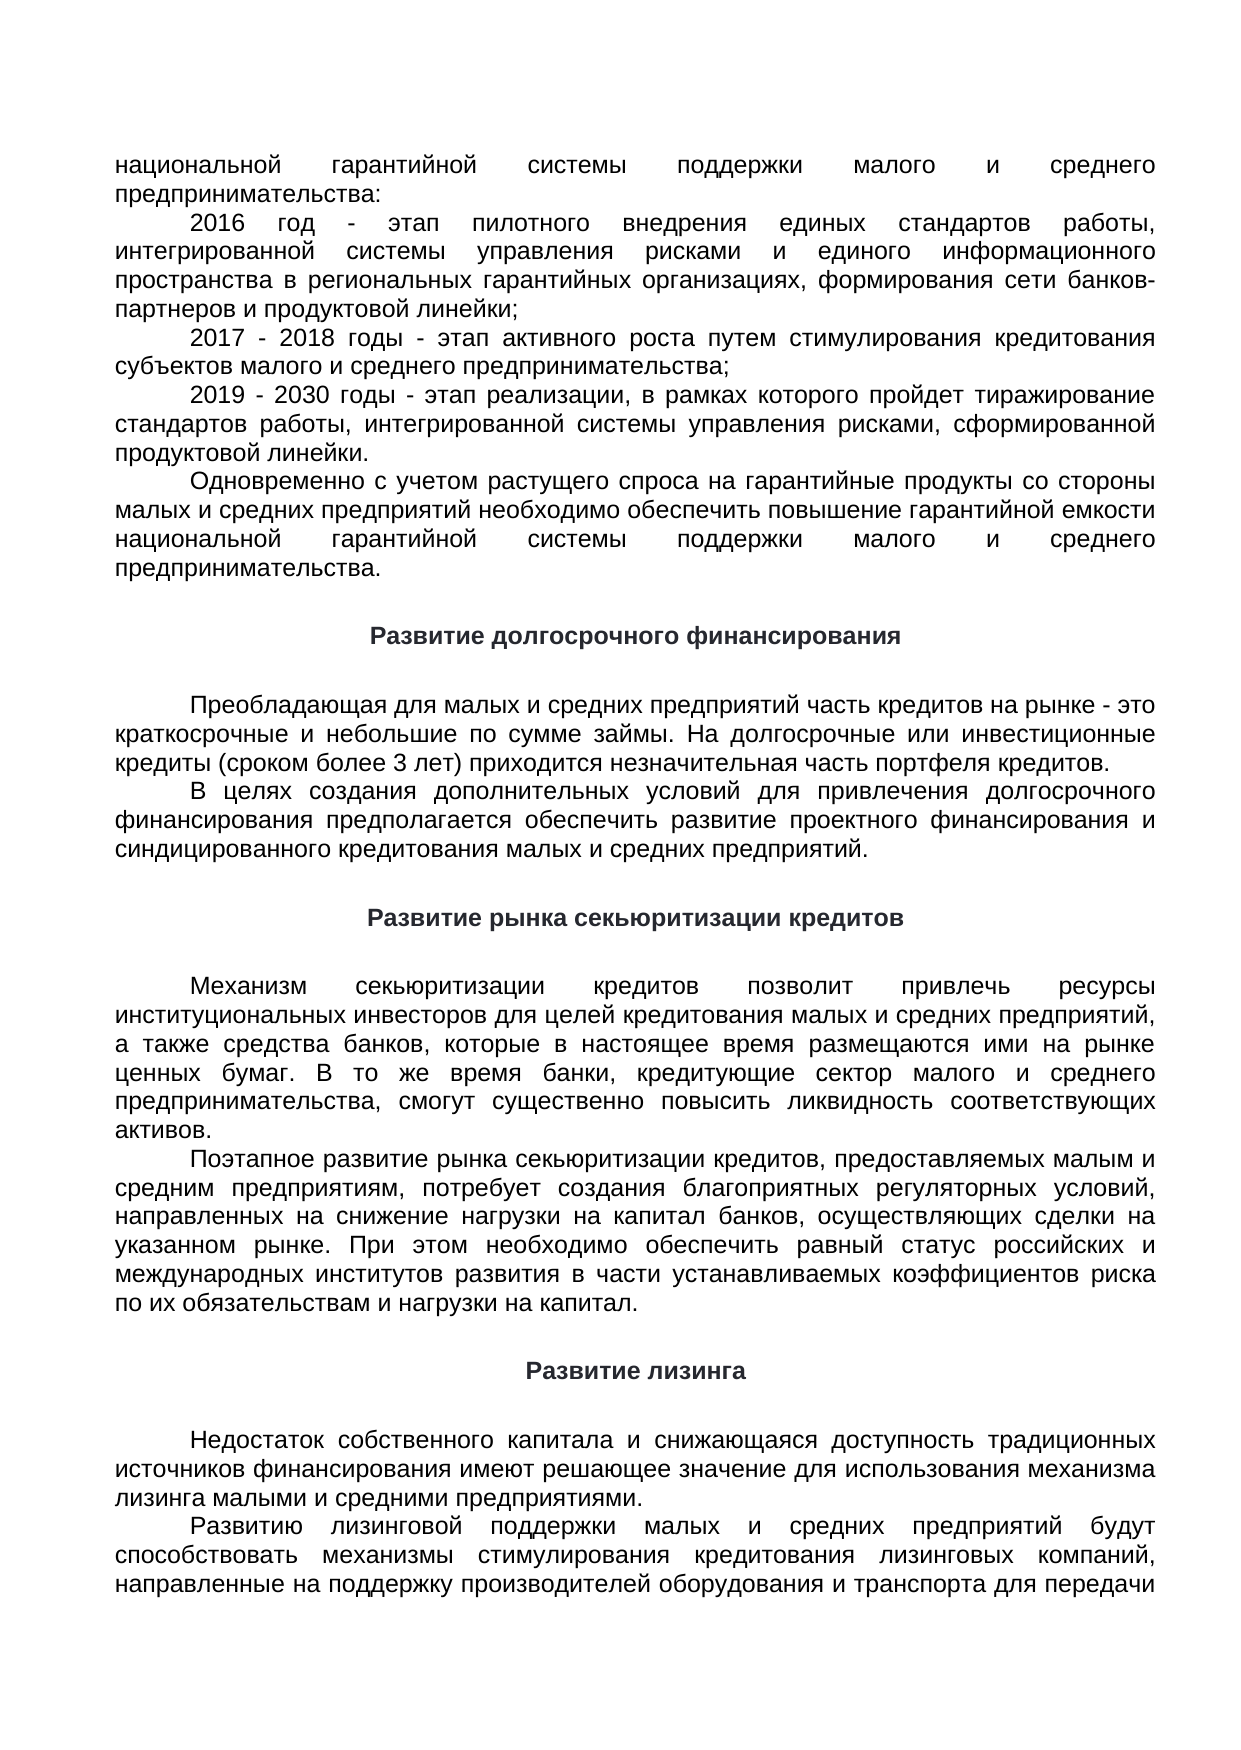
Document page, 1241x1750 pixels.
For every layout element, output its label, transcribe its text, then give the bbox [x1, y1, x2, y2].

text Преобладающая для малых и средних предприятий часть кредитов на рынке - это краткосрочные и небольшие по сумме займы. На долгосрочные или инвестиционные кредиты (сроком более 3 лет) приходится незначительная часть портфеля кредитов. [114, 690, 1157, 776]
text Механизм секьюритизации кредитов позволит привлечь ресурсы институциональных инвесторов для целей кредитования малых и средних предприятий, а также средства банков, которые в настоящее время размещаются ими на рынке ценных бумаг. В то же время банки, кредитующие сектор малого и среднего предпринимательства, смогут существенно повысить ликвидность соответствующих активов. [114, 971, 1157, 1144]
text Поэтапное развитие рынка секьюритизации кредитов, предоставляемых малым и средним предприятиям, потребует создания благоприятных регуляторных условий, направленных на снижение нагрузки на капитал банков, осуществляющих сделки на указанном рынке. При этом необходимо обеспечить равный статус российских и международных институтов развития в части устанавливаемых коэффициентов риска по их обязательствам и нагрузки на капитал. [114, 1144, 1157, 1316]
text 2017 - 2018 годы - этап активного роста путем стимулирования кредитования субъектов малого и среднего предпринимательства; [114, 322, 1157, 380]
text Недостаток собственного капитала и снижающаяся доступность традиционных источников финансирования имеют решающее значение для использования механизма лизинга малыми и средними предприятиями. [114, 1425, 1157, 1511]
text Одновременно с учетом растущего спроса на гарантийные продукты со стороны малых и средних предприятий необходимо обеспечить повышение гарантийной емкости национальной гарантийной системы поддержки малого и среднего предпринимательства. [114, 466, 1157, 581]
subtitle Развитие долгосрочного финансирования [114, 621, 1157, 650]
subtitle Развитие лизинга [114, 1356, 1157, 1385]
subtitle Развитие рынка секьюритизации кредитов [114, 902, 1157, 931]
text 2016 год - этап пилотного внедрения единых стандартов работы, интегрированной системы управления рисками и единого информационного пространства в региональных гарантийных организациях, формирования сети банков-партнеров и продуктовой линейки; [114, 207, 1157, 322]
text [114, 1511, 1157, 1597]
text В целях создания дополнительных условий для привлечения долгосрочного финансирования предполагается обеспечить развитие проектного финансирования и синдицированного кредитования малых и средних предприятий. [114, 776, 1157, 862]
text 2019 - 2030 годы - этап реализации, в рамках которого пройдет тиражирование стандартов работы, интегрированной системы управления рисками, сформированной продуктовой линейки. [114, 380, 1157, 466]
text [114, 150, 1157, 207]
